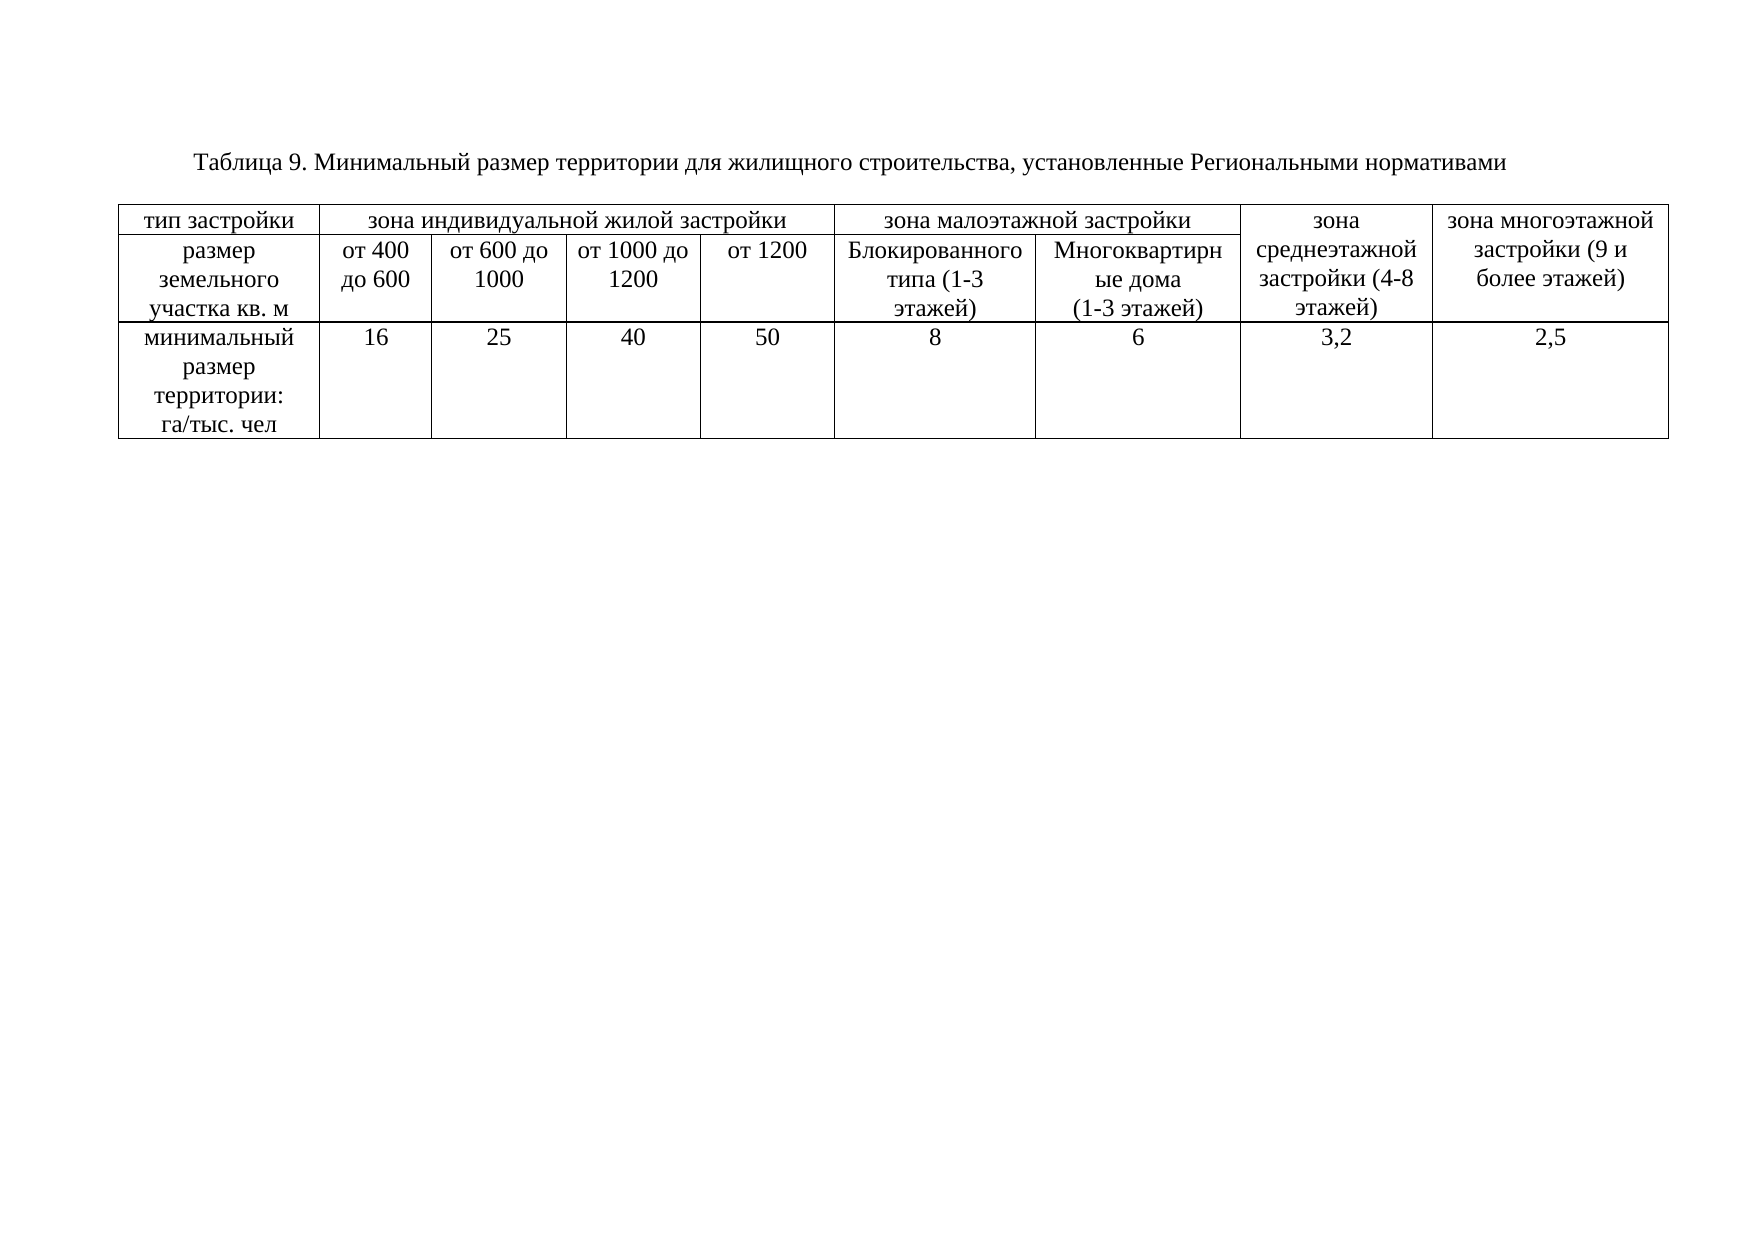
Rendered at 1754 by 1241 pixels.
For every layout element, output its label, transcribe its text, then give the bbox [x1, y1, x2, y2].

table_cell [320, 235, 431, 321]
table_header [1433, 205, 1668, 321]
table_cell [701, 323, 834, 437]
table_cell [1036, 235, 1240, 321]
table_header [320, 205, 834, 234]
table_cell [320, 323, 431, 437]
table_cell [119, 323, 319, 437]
text Таблица 9. Минимальный размер территории для жилищного строительства, установленные Региональными нормативами [118, 147, 1665, 176]
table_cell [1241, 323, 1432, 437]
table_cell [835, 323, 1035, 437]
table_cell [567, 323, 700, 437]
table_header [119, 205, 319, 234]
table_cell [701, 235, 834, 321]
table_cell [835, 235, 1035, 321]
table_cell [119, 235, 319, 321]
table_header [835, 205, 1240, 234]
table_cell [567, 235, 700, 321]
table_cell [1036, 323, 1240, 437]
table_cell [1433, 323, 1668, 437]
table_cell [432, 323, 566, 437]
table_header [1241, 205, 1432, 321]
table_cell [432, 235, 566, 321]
